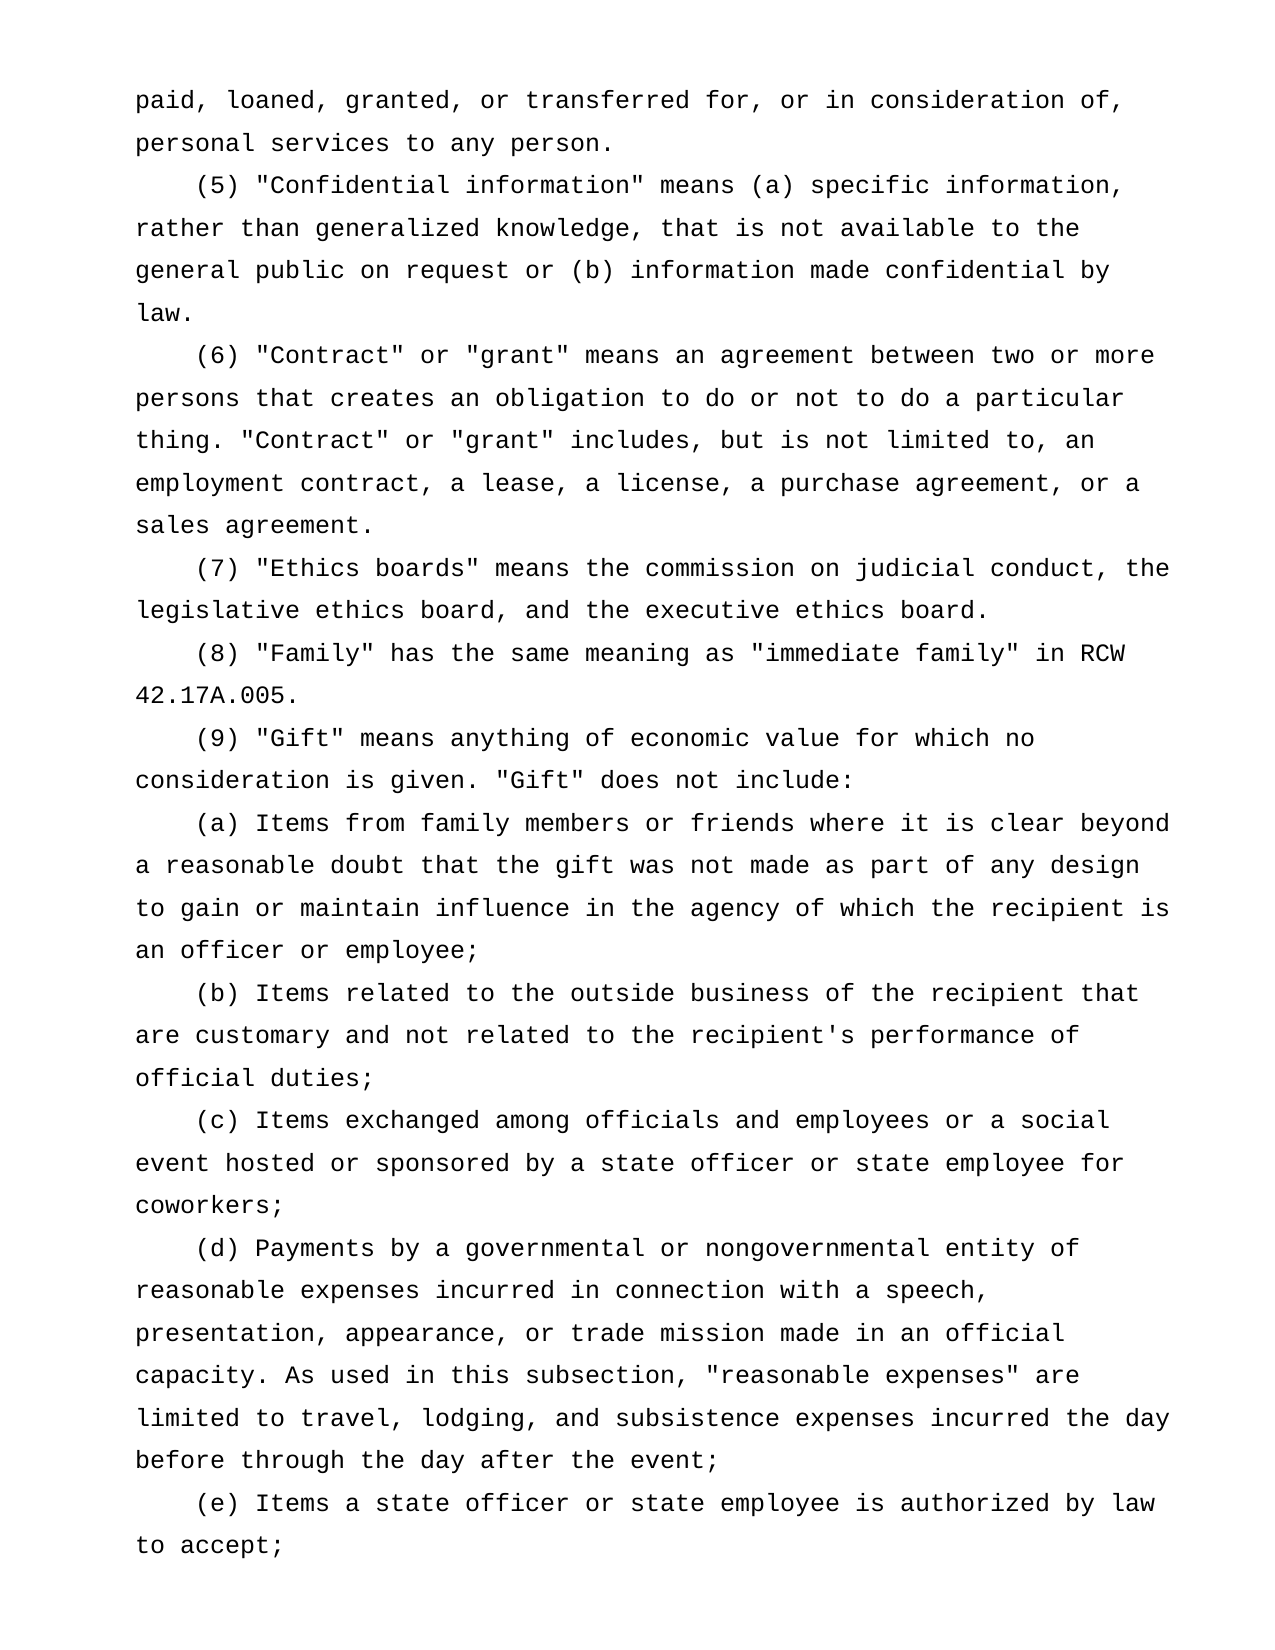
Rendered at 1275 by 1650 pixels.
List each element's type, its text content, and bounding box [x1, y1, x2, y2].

text (a) Items from family members or friends where it is clear beyond a reasonable doubt that the gift was not made as part of any design to gain or maintain influence in the agency of which the recipient is an officer or employee; [135, 797, 1170, 967]
text (e) Items a state officer or state employee is authorized by law to accept; [135, 1477, 1170, 1562]
text (9) "Gift" means anything of economic value for which no consideration is given. "Gift" does not include: [135, 712, 1170, 797]
text (8) "Family" has the same meaning as "immediate family" in RCW 42.17A.005. [135, 627, 1170, 712]
text (d) Payments by a governmental or nongovernmental entity of reasonable expenses incurred in connection with a speech, presentation, appearance, or trade mission made in an official capacity. As used in this subsection, "reasonable expenses" are limited to travel, lodging, and subsistence expenses incurred the day before through the day after the event; [135, 1222, 1170, 1477]
text (c) Items exchanged among officials and employees or a social event hosted or sponsored by a state officer or state employee for coworkers; [135, 1095, 1170, 1222]
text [135, 75, 1170, 160]
text (5) "Confidential information" means (a) specific information, rather than generalized knowledge, that is not available to the general public on request or (b) information made confidential by law. [135, 160, 1170, 330]
text (b) Items related to the outside business of the recipient that are customary and not related to the recipient's performance of official duties; [135, 967, 1170, 1095]
text (7) "Ethics boards" means the commission on judicial conduct, the legislative ethics board, and the executive ethics board. [135, 542, 1170, 627]
text (6) "Contract" or "grant" means an agreement between two or more persons that creates an obligation to do or not to do a particular thing. "Contract" or "grant" includes, but is not limited to, an employment contract, a lease, a license, a purchase agreement, or a sales agreement. [135, 330, 1170, 542]
